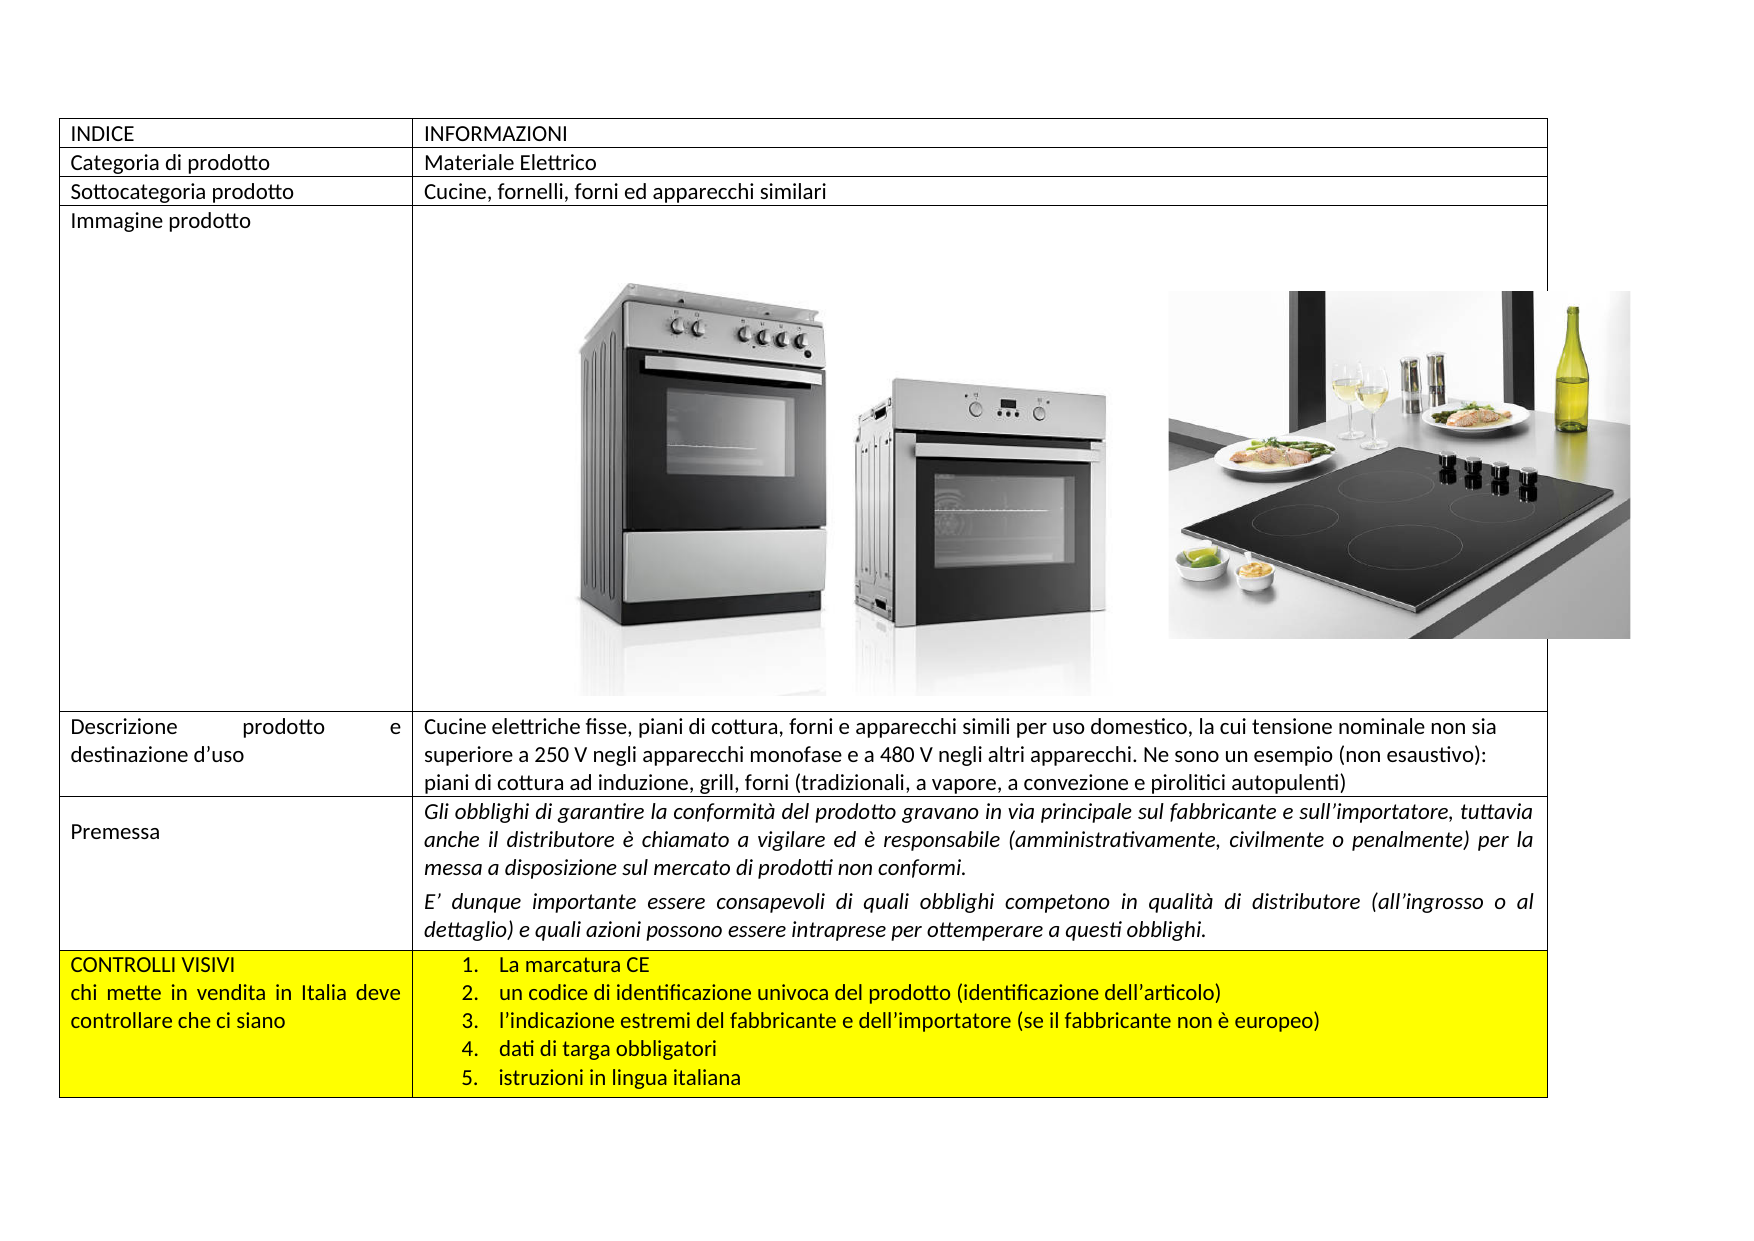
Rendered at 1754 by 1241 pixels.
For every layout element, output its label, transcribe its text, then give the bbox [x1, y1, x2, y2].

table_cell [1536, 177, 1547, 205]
table_cell Gli obblighi di garantire la conformità del prodotto gravano in via principale sul fabbricante e sull’importatore, tuttavia anche il distributore è chiamato a vigilare ed è responsabile (amministrativamente, civilmente o penalmente) per la messa a disposizione sul mercato di prodotti non conformi. E’ dunque importante essere consapevoli di quali obblighi competono in qualità di distributore (all’ingrosso o al dettaglio) e quali azioni possono essere intraprese per ottemperare a questi obblighi. [413, 797, 1547, 949]
table_cell [413, 206, 1547, 711]
table_cell Materiale Elettrico [413, 148, 1547, 176]
table_header INFORMAZIONI [413, 119, 1547, 147]
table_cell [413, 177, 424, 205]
table_cell Categoria di prodotto [60, 148, 412, 176]
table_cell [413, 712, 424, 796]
table_cell Premessa [60, 797, 412, 949]
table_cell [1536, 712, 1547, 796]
table_cell La marcatura CE un codice di identificazione univoca del prodotto (identificazione dell’articolo) l’indicazione estremi del fabbricante e dell’importatore (se il fabbricante non è europeo) dati di targa obbligatori istruzioni in lingua italiana [413, 951, 1547, 1097]
picture [505, 231, 1631, 696]
table_cell Immagine prodotto [60, 206, 412, 711]
table_cell CONTROLLI VISIVI chi mette in vendita in Italia deve controllare che ci siano [60, 951, 412, 1097]
table_cell Sottocategoria prodotto [60, 177, 412, 205]
table_header INDICE [60, 119, 412, 147]
table_cell Descrizione prodotto e destinazione d’uso [60, 712, 412, 796]
